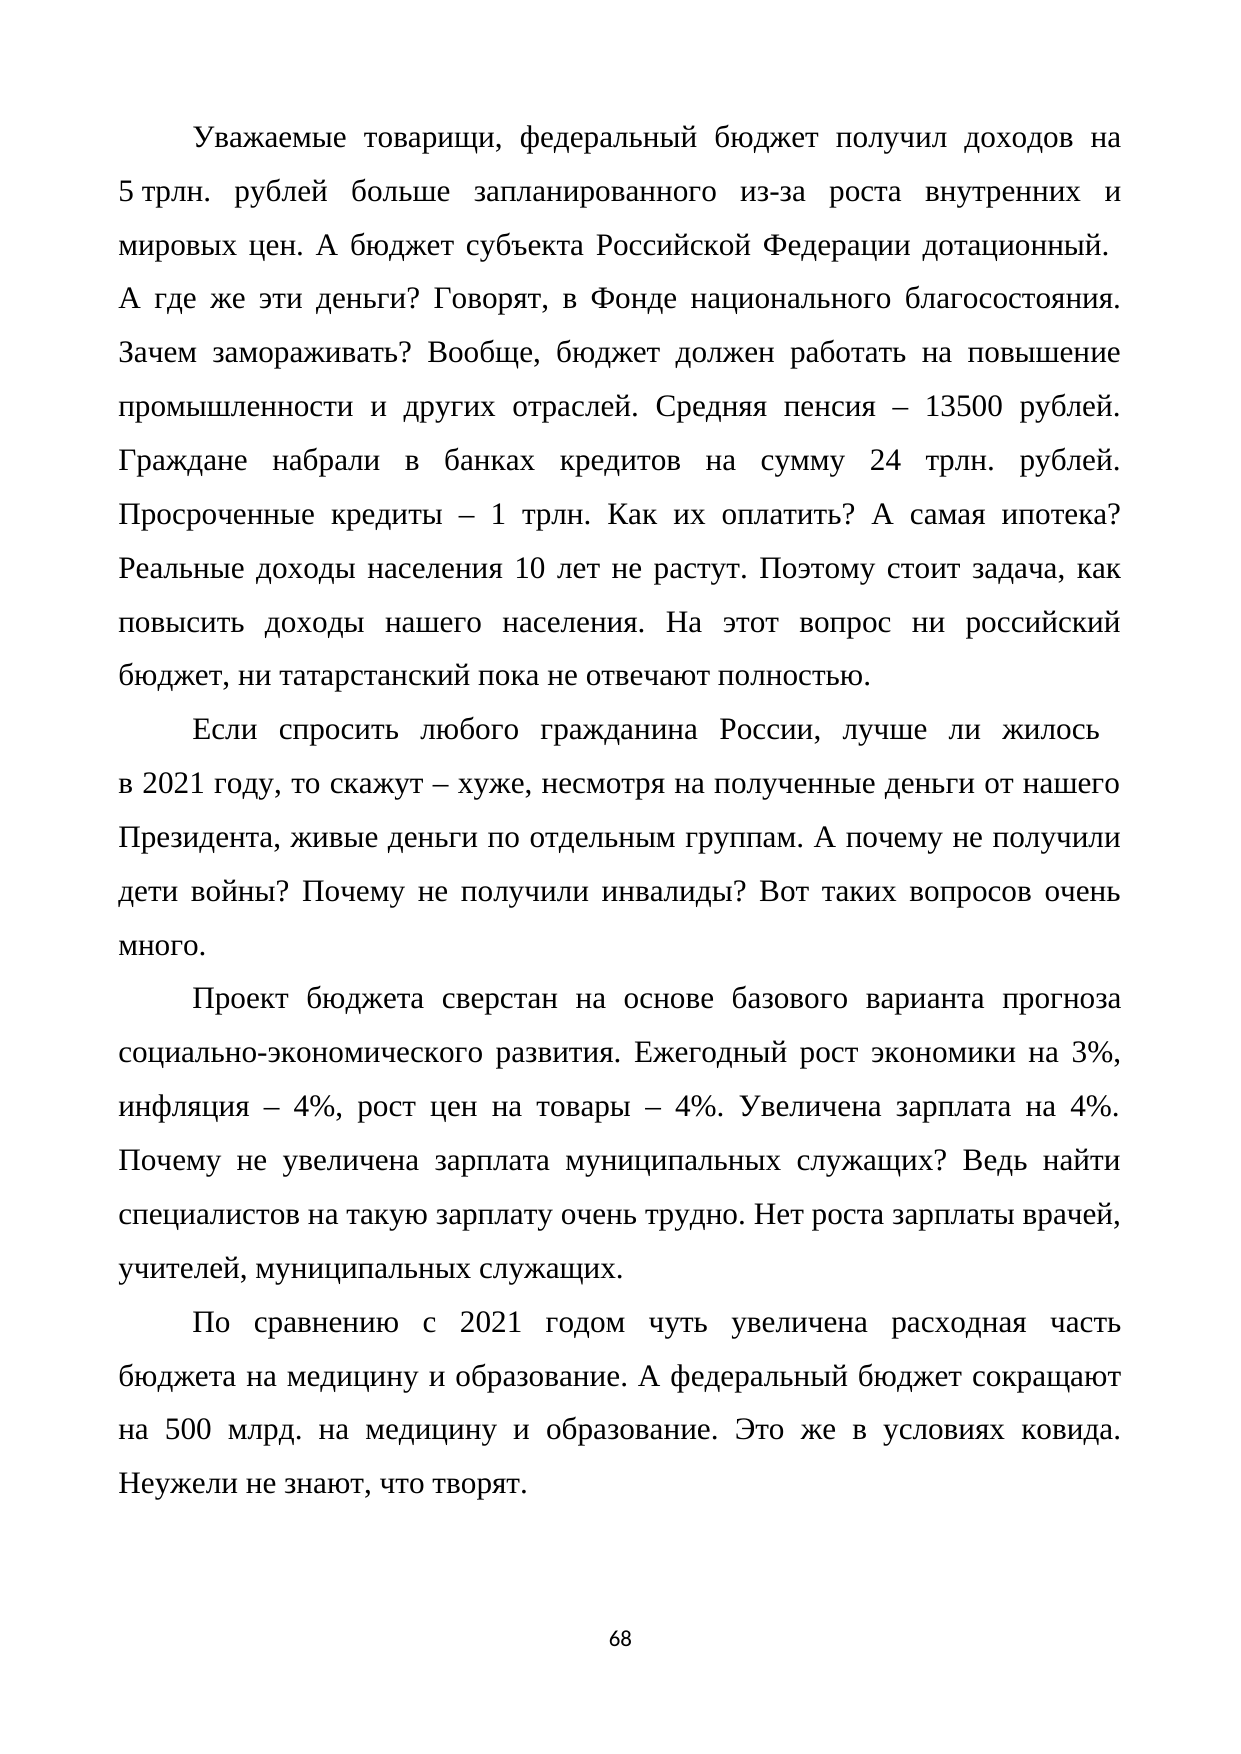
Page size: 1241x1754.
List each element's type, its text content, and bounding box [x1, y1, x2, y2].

text По сравнению с 2021 годом чуть увеличена расходная часть бюджета на медицину и образование. А федеральный бюджет сокращают на 500 млрд. на медицину и образование. Это же в условиях ковида. Неужели не знают, что творят. [118, 1303, 1122, 1500]
text Если спросить любого гражданина России, лучше ли жилось в 2021 году, то скажут – хуже, несмотря на полученные деньги от нашего Президента, живые деньги по отдельным группам. А почему не получили дети войны? Почему не получили инвалиды? Вот таких вопросов очень много. [118, 711, 1122, 962]
text Уважаемые товарищи, федеральный бюджет получил доходов на 5 трлн. рублей больше запланированного из-за роста внутренних и мировых цен. А бюджет субъекта Российской Федерации дотационный. А где же эти деньги? Говорят, в Фонде национального благосостояния. Зачем замораживать? Вообще, бюджет должен работать на повышение промышленности и других отраслей. Средняя пенсия – 13500 рублей. Граждане набрали в банках кредитов на сумму 24 трлн. рублей. Просроченные кредиты – 1 трлн. Как их оплатить? А самая ипотека? Реальные доходы населения 10 лет не растут. Поэтому стоит задача, как повысить доходы нашего населения. На этот вопрос ни российский бюджет, ни татарстанский пока не отвечают полностью. [118, 118, 1122, 693]
text Проект бюджета сверстан на основе базового варианта прогноза социально-экономического развития. Ежегодный рост экономики на 3%, инфляция – 4%, рост цен на товары – 4%. Увеличена зарплата на 4%. Почему не увеличена зарплата муниципальных служащих? Ведь найти специалистов на такую зарплату очень трудно. Нет роста зарплаты врачей, учителей, муниципальных служащих. [118, 980, 1122, 1285]
